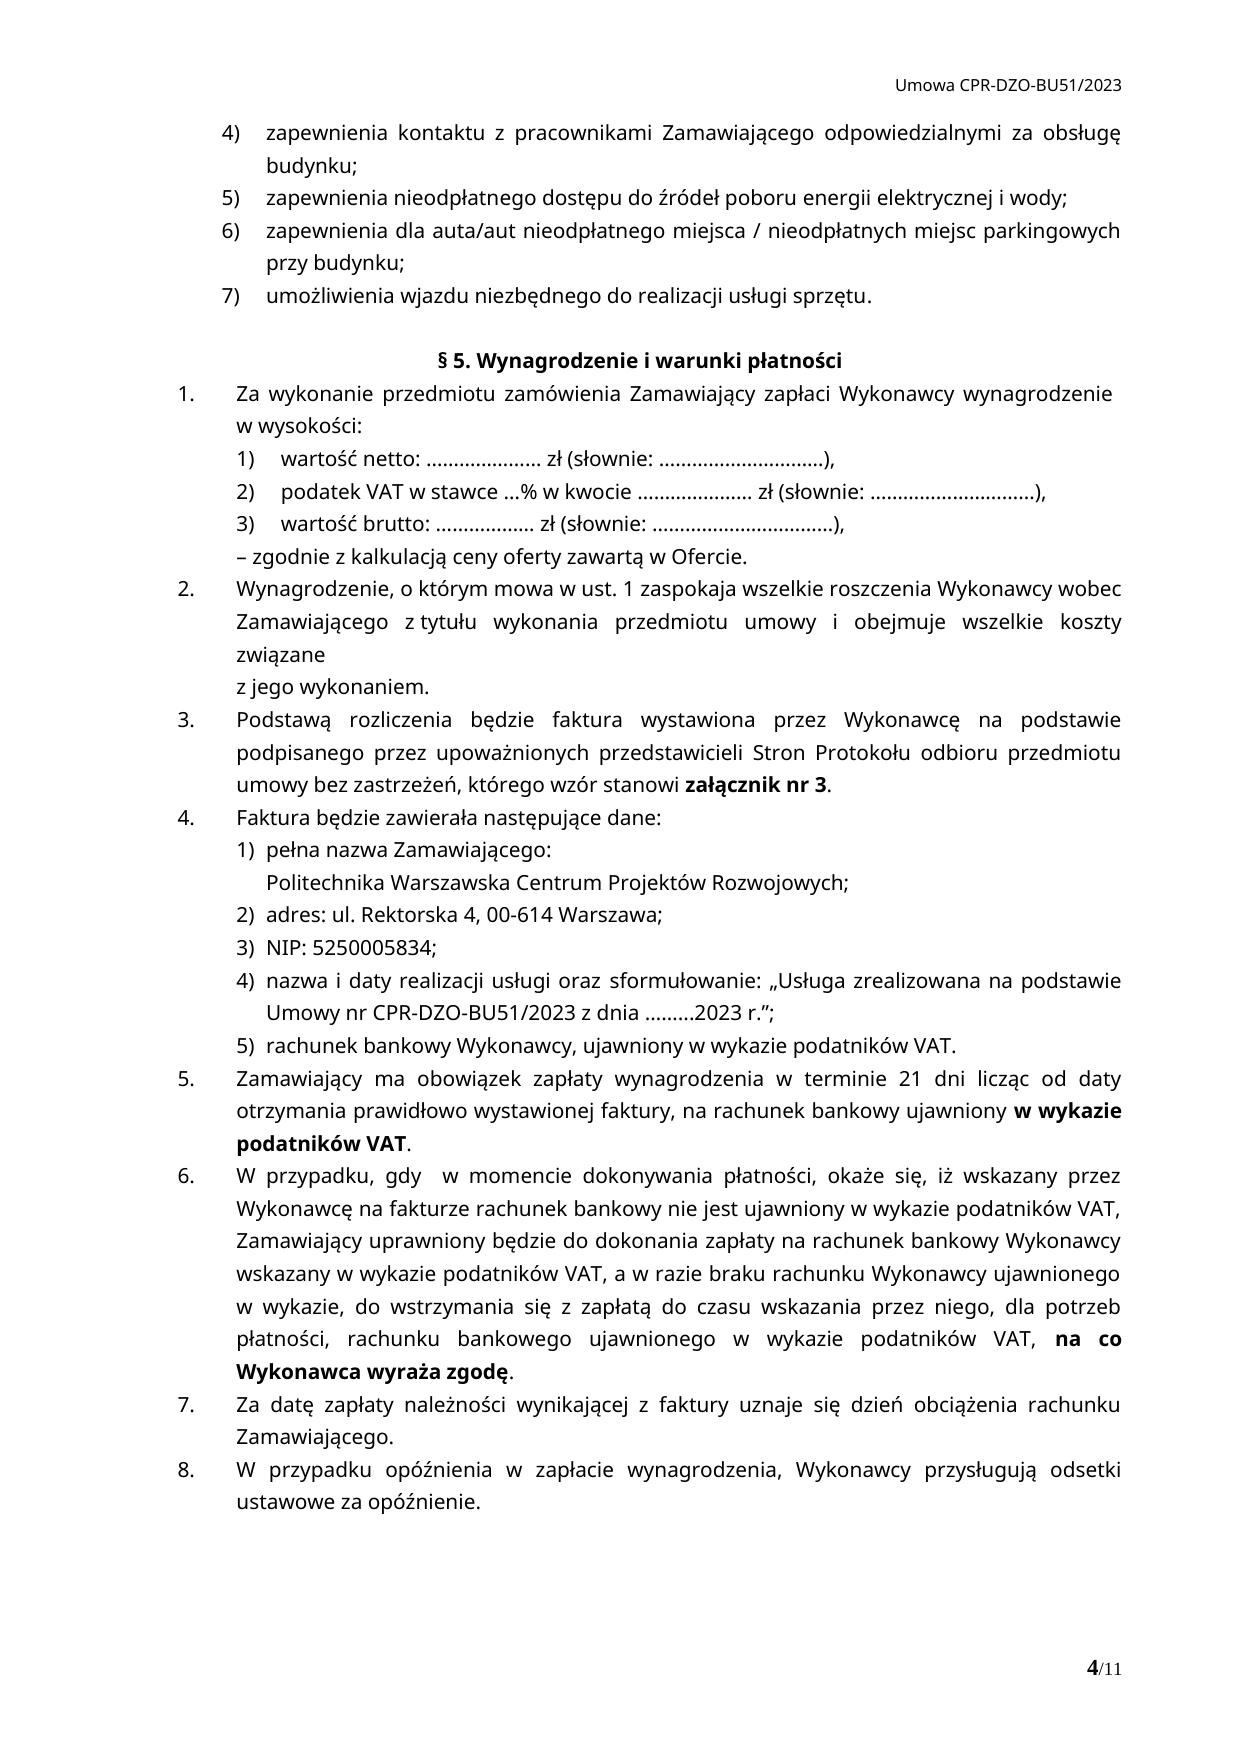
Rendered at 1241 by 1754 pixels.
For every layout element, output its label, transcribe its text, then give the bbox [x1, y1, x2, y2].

list W przypadku opóźnienia w zapłacie wynagrodzenia, Wykonawcy przysługują odsetki ustawowe za opóźnienie. [177, 1455, 1122, 1516]
list Podstawą rozliczenia będzie faktura wystawiona przez Wykonawcę na podstawie podpisanego przez upoważnionych przedstawicieli Stron Protokołu odbioru przedmiotu umowy bez zastrzeżeń, którego wzór stanowi załącznik nr 3. [177, 705, 1122, 799]
list Zamawiający ma obowiązek zapłaty wynagrodzenia w terminie 21 dni licząc od daty otrzymania prawidłowo wystawionej faktury, na rachunek bankowy ujawniony w wykazie podatników VAT. [177, 1064, 1122, 1157]
list zapewnienia nieodpłatnego dostępu do źródeł poboru energii elektrycznej i wody; [221, 183, 1122, 212]
list zapewnienia kontaktu z pracownikami Zamawiającego odpowiedzialnymi za obsługę budynku; [222, 118, 1122, 179]
list pełna nazwa Zamawiającego: [236, 835, 1122, 864]
list Wynagrodzenie, o którym mowa w ust. 1 zaspokaja wszelkie roszczenia Wykonawcy wobec Zamawiającego z tytułu wykonania przedmiotu umowy i obejmuje wszelkie koszty związane z jego wykonaniem. [177, 574, 1122, 701]
list NIP: 5250005834; [236, 933, 1122, 962]
list rachunek bankowy Wykonawcy, ujawniony w wykazie podatników VAT. [236, 1031, 1122, 1059]
list zapewnienia dla auta/aut nieodpłatnego miejsca / nieodpłatnych miejsc parkingowych przy budynku; [221, 216, 1122, 277]
list Za datę zapłaty należności wynikającej z faktury uznaje się dzień obciążenia rachunku Zamawiającego. [177, 1390, 1122, 1451]
list W przypadku, gdy w momencie dokonywania płatności, okaże się, iż wskazany przez Wykonawcę na fakturze rachunek bankowy nie jest ujawniony w wykazie podatników VAT, Zamawiający uprawniony będzie do dokonania zapłaty na rachunek bankowy Wykonawcy wskazany w wykazie podatników VAT, a w razie braku rachunku Wykonawcy ujawnionego w wykazie, do wstrzymania się z zapłatą do czasu wskazania przez niego, dla potrzeb płatności, rachunku bankowego ujawnionego w wykazie podatników VAT, na co Wykonawca wyraża zgodę. [177, 1161, 1122, 1386]
list podatek VAT w stawce …% w kwocie ………………… zł (słownie: …………………………), [236, 477, 1122, 505]
list Faktura będzie zawierała następujące dane: [177, 803, 1122, 831]
list umożliwienia wjazdu niezbędnego do realizacji usługi sprzętu. [221, 281, 1122, 309]
list Wynagrodzenie i warunki płatności [177, 346, 1122, 375]
text Politechnika Warszawska Centrum Projektów Rozwojowych; [266, 868, 1122, 896]
list adres: ul. Rektorska 4, 00-614 Warszawa; [236, 901, 1122, 929]
list Za wykonanie przedmiotu zamówienia Zamawiający zapłaci Wykonawcy wynagrodzenie w wysokości: [177, 379, 1122, 440]
list wartość netto: ………………… zł (słownie: …………………………), [236, 444, 1122, 473]
list wartość brutto: ……………… zł (słownie: ……………………………), [236, 509, 1122, 538]
text – zgodnie z kalkulacją ceny oferty zawartą w Ofercie. [236, 542, 1122, 570]
list nazwa i daty realizacji usługi oraz sformułowanie: „Usługa zrealizowana na podstawie Umowy nr CPR-DZO-BU51/2023 z dnia ……...2023 r.”; [236, 966, 1122, 1027]
